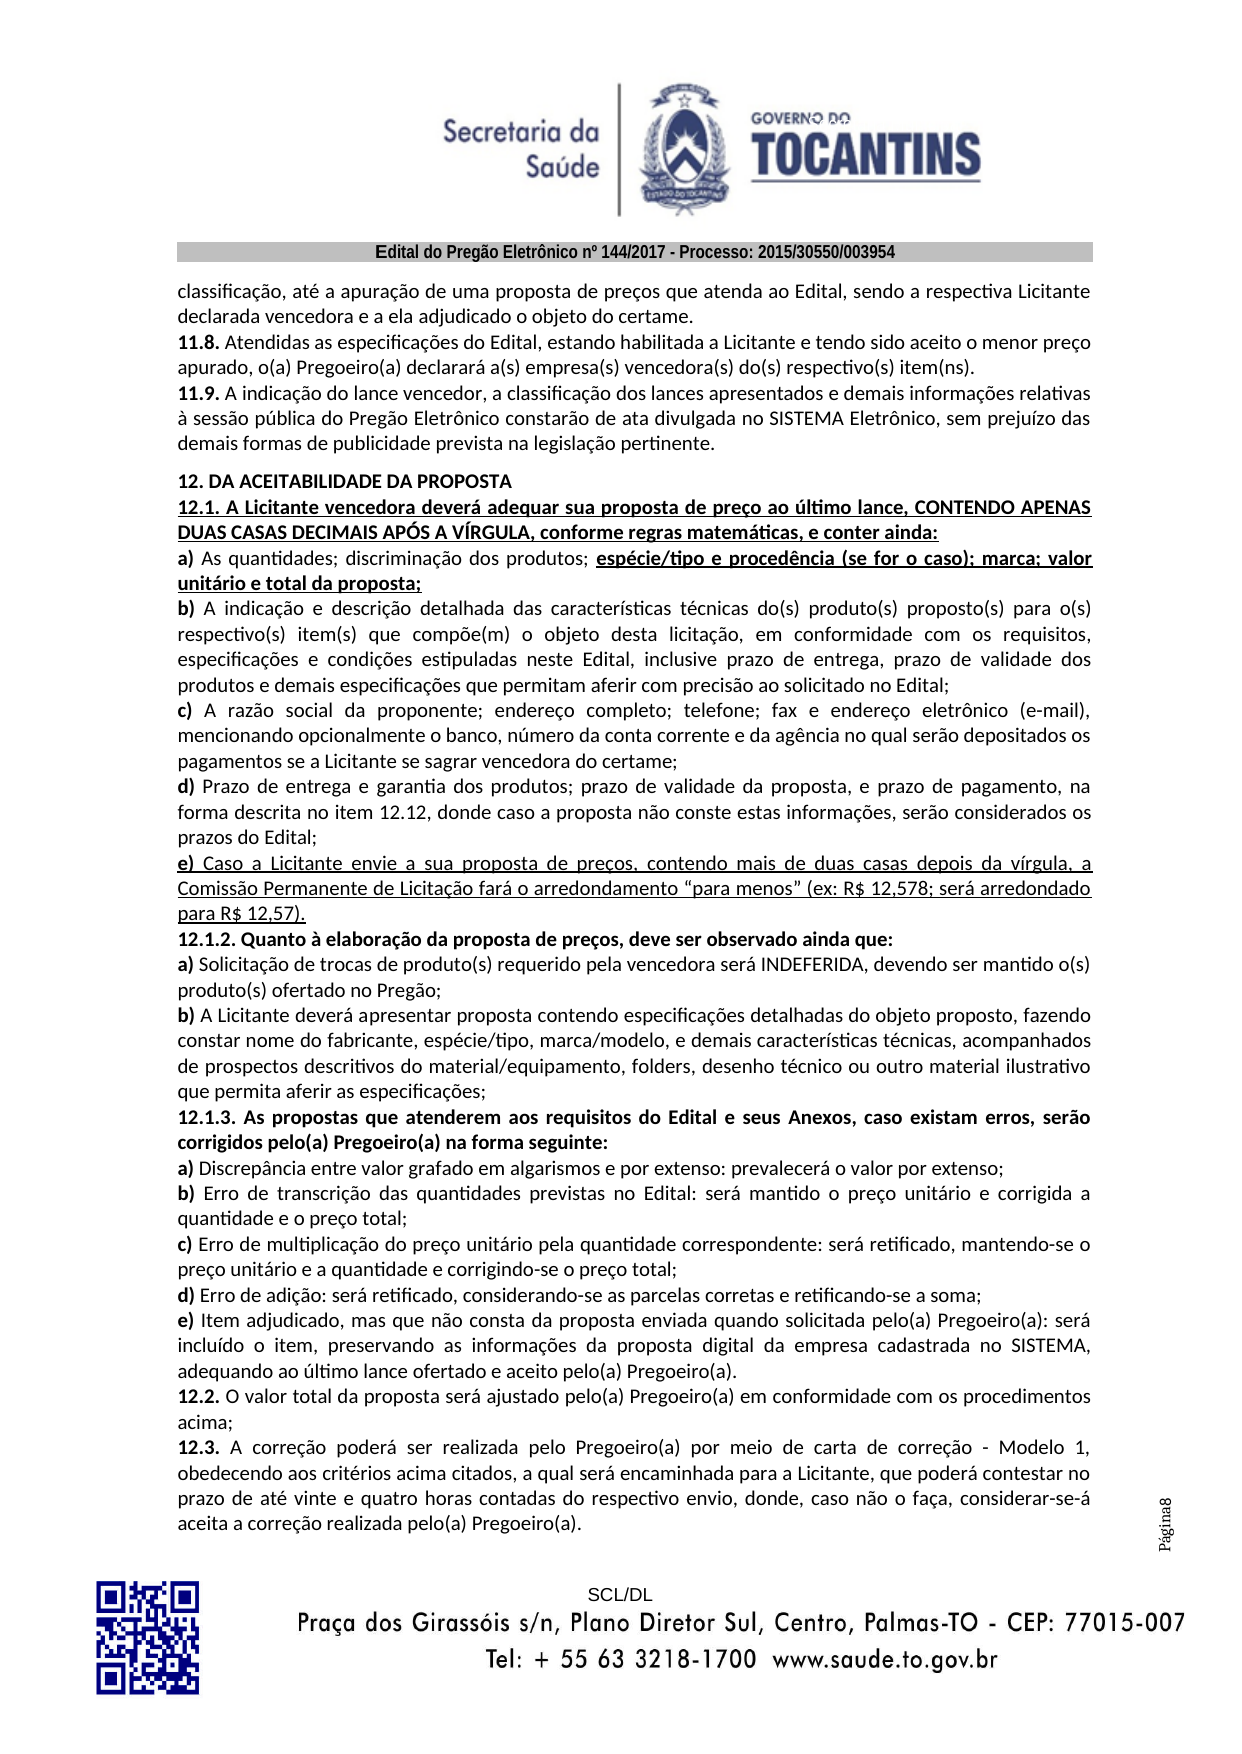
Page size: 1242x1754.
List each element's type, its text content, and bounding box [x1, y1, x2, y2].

text c) Erro de multiplicação do preço unitário pela quantidade correspondente: será retificado, mantendo-se o preço unitário e a quantidade e corrigindo-se o preço total; [177, 1231, 1093, 1282]
text a) As quantidades; discriminação dos produtos; espécie/tipo e procedência (se for o caso); marca; valor unitário e total da proposta; [177, 545, 1093, 596]
text 12. DA ACEITABILIDADE DA PROPOSTA [177, 468, 1093, 494]
text b) Erro de transcrição das quantidades previstas no Edital: será mantido o preço unitário e corrigida a quantidade e o preço total; [177, 1180, 1093, 1231]
text 12.1. A Licitante vencedora deverá adequar sua proposta de preço ao último lance, CONTENDO APENAS DUAS CASAS DECIMAIS APÓS A VÍRGULA, conforme regras matemáticas, e conter ainda: [177, 494, 1093, 545]
text b) A indicação e descrição detalhada das características técnicas do(s) produto(s) proposto(s) para o(s) respectivo(s) item(s) que compõe(m) o objeto desta licitação, em conformidade com os requisitos, especificações e condições estipuladas neste Edital, inclusive prazo de entrega, prazo de validade dos produtos e demais especificações que permitam aferir com precisão ao solicitado no Edital; [177, 596, 1093, 697]
text 12.1.2. Quanto à elaboração da proposta de preços, deve ser observado ainda que: [177, 926, 1093, 951]
text e) Item adjudicado, mas que não consta da proposta enviada quando solicitada pelo(a) Pregoeiro(a): será incluído o item, preservando as informações da proposta digital da empresa cadastrada no SISTEMA, adequando ao último lance ofertado e aceito pelo(a) Pregoeiro(a). [177, 1307, 1093, 1383]
text b) A Licitante deverá apresentar proposta contendo especificações detalhadas do objeto proposto, fazendo constar nome do fabricante, espécie/tipo, marca/modelo, e demais características técnicas, acompanhados de prospectos descritivos do material/equipamento, folders, desenho técnico ou outro material ilustrativo que permita aferir as especificações; [177, 1002, 1093, 1104]
text c) A razão social da proponente; endereço completo; telefone; fax e endereço eletrônico (e-mail), mencionando opcionalmente o banco, número da conta corrente e da agência no qual serão depositados os pagamentos se a Licitante se sagrar vencedora do certame; [177, 697, 1093, 773]
text e) Caso a Licitante envie a sua proposta de preços, contendo mais de duas casas depois da vírgula, a Comissão Permanente de Licitação fará o arredondamento “para menos” (ex: R$ 12,578; será arredondado para R$ 12,57). [177, 873, 1093, 926]
text d) Prazo de entrega e garantia dos produtos; prazo de validade da proposta, e prazo de pagamento, na forma descrita no item 12.12, donde caso a proposta não conste estas informações, serão considerados os prazos do Edital; [177, 773, 1093, 850]
text d) Erro de adição: será retificado, considerando-se as parcelas corretas e retificando-se a soma; [177, 1282, 1093, 1307]
text e) Caso a Licitante envie a sua proposta de preços, contendo mais de duas casas depois da vírgula, a Comissão Permanente de Licitação fará o arredondamento “para menos” (ex: R$ 12,578; será arredondado para R$ 12,57). [177, 850, 1093, 871]
text a) Solicitação de trocas de produto(s) requerido pela vencedora será INDEFERIDA, devendo ser mantido o(s) produto(s) ofertado no Pregão; [177, 951, 1093, 1002]
text 12.2. O valor total da proposta será ajustado pelo(a) Pregoeiro(a) em conformidade com os procedimentos acima; [177, 1383, 1093, 1434]
text a) Discrepância entre valor grafado em algarismos e por extenso: prevalecerá o valor por extenso; [177, 1155, 1093, 1180]
text 11.9. A indicação do lance vencedor, a classificação dos lances apresentados e demais informações relativas à sessão pública do Pregão Eletrônico constarão de ata divulgada no SISTEMA Eletrônico, sem prejuízo das demais formas de publicidade prevista na legislação pertinente. [177, 380, 1093, 456]
text 11.8. Atendidas as especificações do Edital, estando habilitada a Licitante e tendo sido aceito o menor preço apurado, o(a) Pregoeiro(a) declarará a(s) empresa(s) vencedora(s) do(s) respectivo(s) item(ns). [177, 329, 1093, 380]
text 12.1.3. As propostas que atenderem aos requisitos do Edital e seus Anexos, caso existam erros, serão corrigidos pelo(a) Pregoeiro(a) na forma seguinte: [177, 1104, 1093, 1155]
picture [92, 1576, 1185, 1699]
text 12.3. A correção poderá ser realizada pelo Pregoeiro(a) por meio de carta de correção - Modelo 1, obedecendo aos critérios acima citados, a qual será encaminhada para a Licitante, que poderá contestar no prazo de até vinte e quatro horas contadas do respectivo envio, donde, caso não o faça, considerar-se-á aceita a correção realizada pelo(a) Pregoeiro(a). [177, 1434, 1093, 1536]
